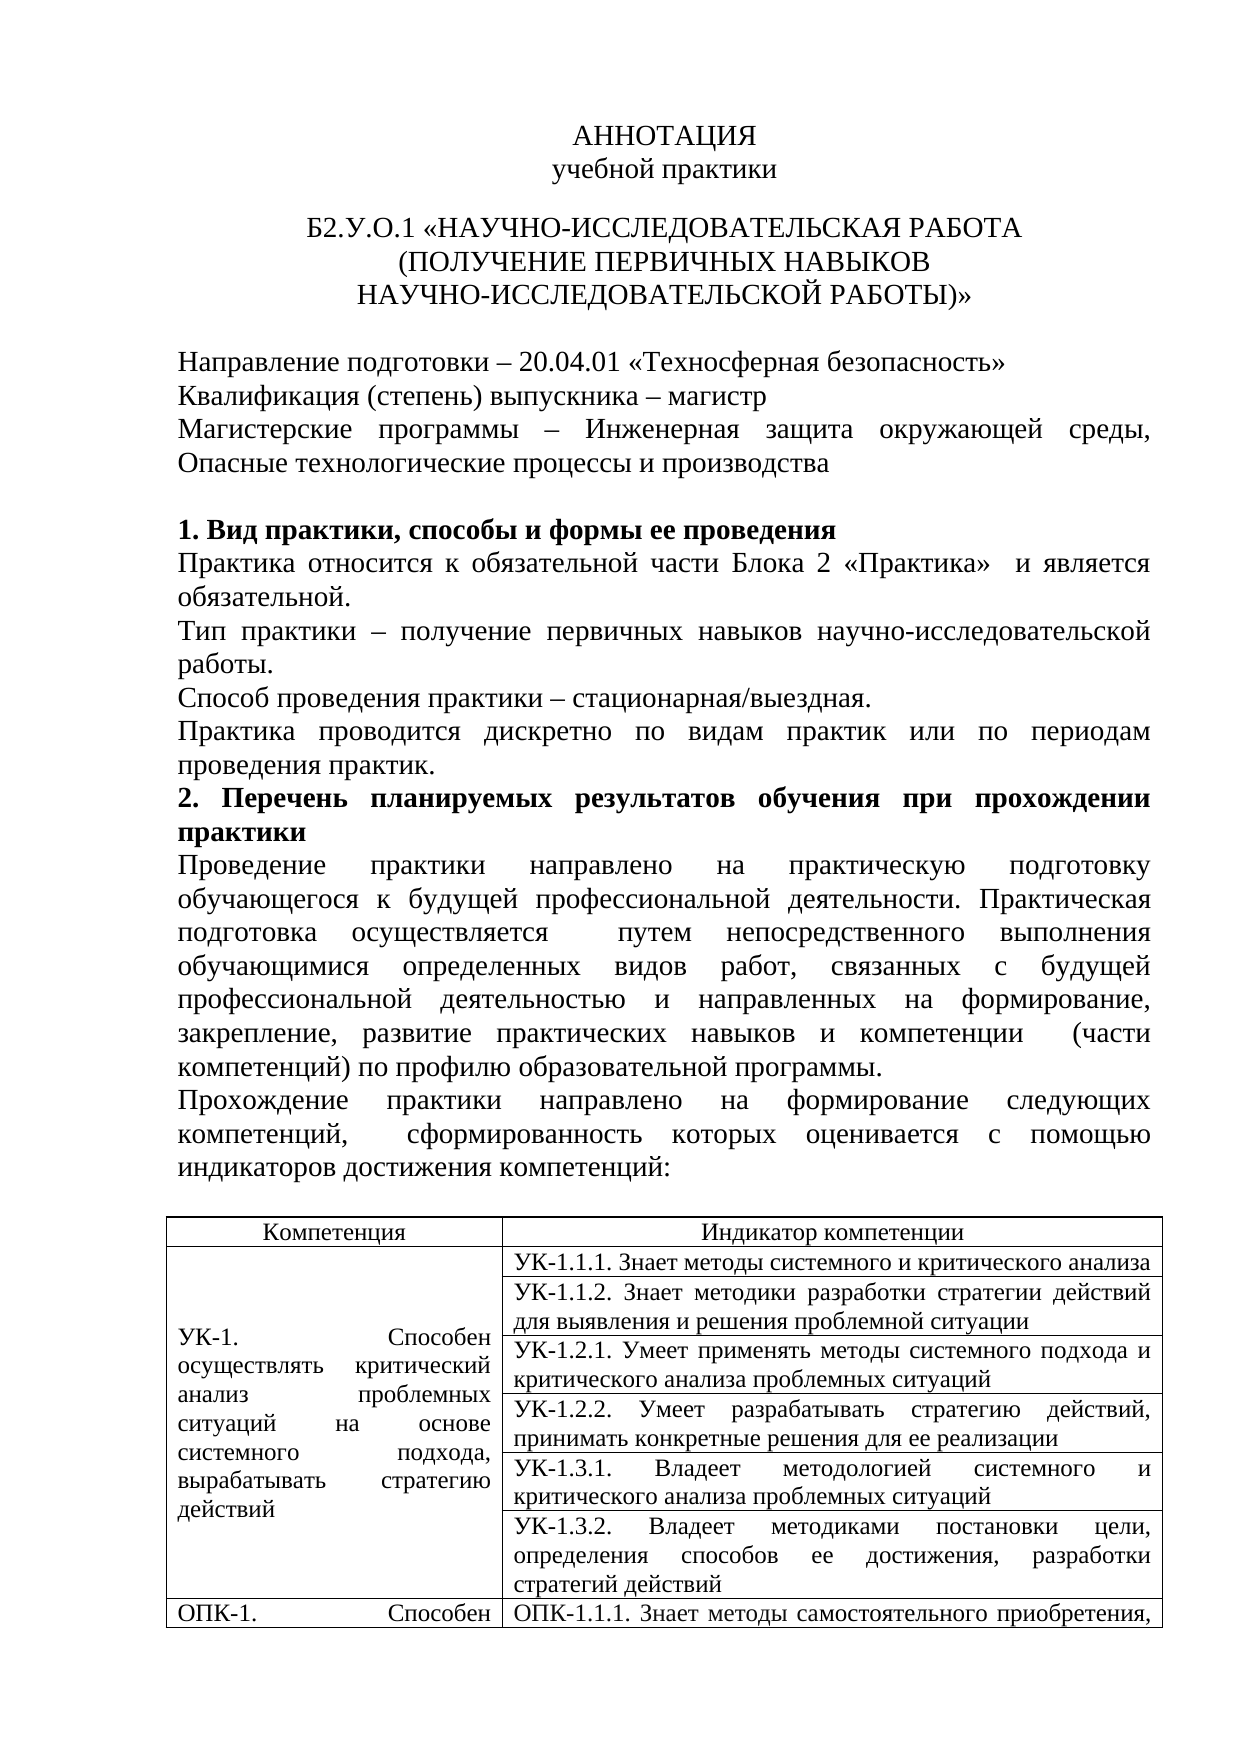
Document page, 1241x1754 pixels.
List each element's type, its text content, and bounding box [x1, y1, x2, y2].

table_cell УК-1.1.1. Знает методы системного и критического анализа [503, 1247, 1162, 1276]
table_cell УК-1.2.2. Умеет разрабатывать стратегию действий, принимать конкретные решения для ее реализации [503, 1394, 1162, 1452]
table_cell УК-1. Способен осуществлять критический анализ проблемных ситуаций на основе системного подхода, вырабатывать стратегию действий [167, 1247, 502, 1597]
text Магистерские программы – Инженерная защита окружающей среды, Опасные технологические процессы и производства [177, 411, 1152, 478]
text 2. Перечень планируемых результатов обучения при прохождении практики [177, 780, 1152, 847]
text Б2.У.О.1 «НАУЧНО-ИССЛЕДОВАТЕЛЬСКАЯ РАБОТА [177, 210, 1152, 244]
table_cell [167, 1599, 502, 1627]
table_cell УК-1.3.1. Владеет методологией системного и критического анализа проблемных ситуаций [503, 1453, 1162, 1510]
text Прохождение практики направлено на формирование следующих компетенций, сформированность которых оценивается с помощью индикаторов достижения компетенций: [177, 1082, 1152, 1183]
text Практика проводится дискретно по видам практик или по периодам проведения практик. [177, 713, 1152, 780]
text учебной практики [177, 152, 1152, 185]
text Тип практики – получение первичных навыков научно-исследовательской работы. [177, 613, 1152, 680]
text АННОТАЦИЯ [177, 118, 1152, 152]
text Способ проведения практики – стационарная/выездная. [177, 680, 1152, 713]
text Проведение практики направлено на практическую подготовку обучающегося к будущей профессиональной деятельности. Практическая подготовка осуществляется путем непосредственного выполнения обучающимися определенных видов работ, связанных с будущей профессиональной деятельностью и направленных на формирование, закрепление, развитие практических навыков и компетенции (части компетенций) по профилю образовательной программы. [177, 847, 1152, 1082]
text 1. Вид практики, способы и формы ее проведения [177, 512, 1152, 546]
text Направление подготовки – 20.04.01 «Техносферная безопасность» [177, 344, 1152, 378]
table_header Компетенция [167, 1218, 502, 1246]
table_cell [503, 1599, 1162, 1627]
table_cell УК-1.3.2. Владеет методиками постановки цели, определения способов ее достижения, разработки стратегий действий [503, 1511, 1162, 1597]
text Практика относится к обязательной части Блока 2 «Практика» и является обязательной. [177, 546, 1152, 613]
text НАУЧНО-ИССЛЕДОВАТЕЛЬСКОЙ РАБОТЫ)» [177, 277, 1152, 311]
table_cell УК-1.1.2. Знает методики разработки стратегии действий для выявления и решения проблемной ситуации [503, 1277, 1162, 1334]
table_cell УК-1.2.1. Умеет применять методы системного подхода и критического анализа проблемных ситуаций [503, 1336, 1162, 1393]
text (ПОЛУЧЕНИЕ ПЕРВИЧНЫХ НАВЫКОВ [177, 244, 1152, 277]
text Квалификация (степень) выпускника – магистр [177, 378, 1152, 411]
table_header Индикатор компетенции [503, 1218, 1162, 1246]
